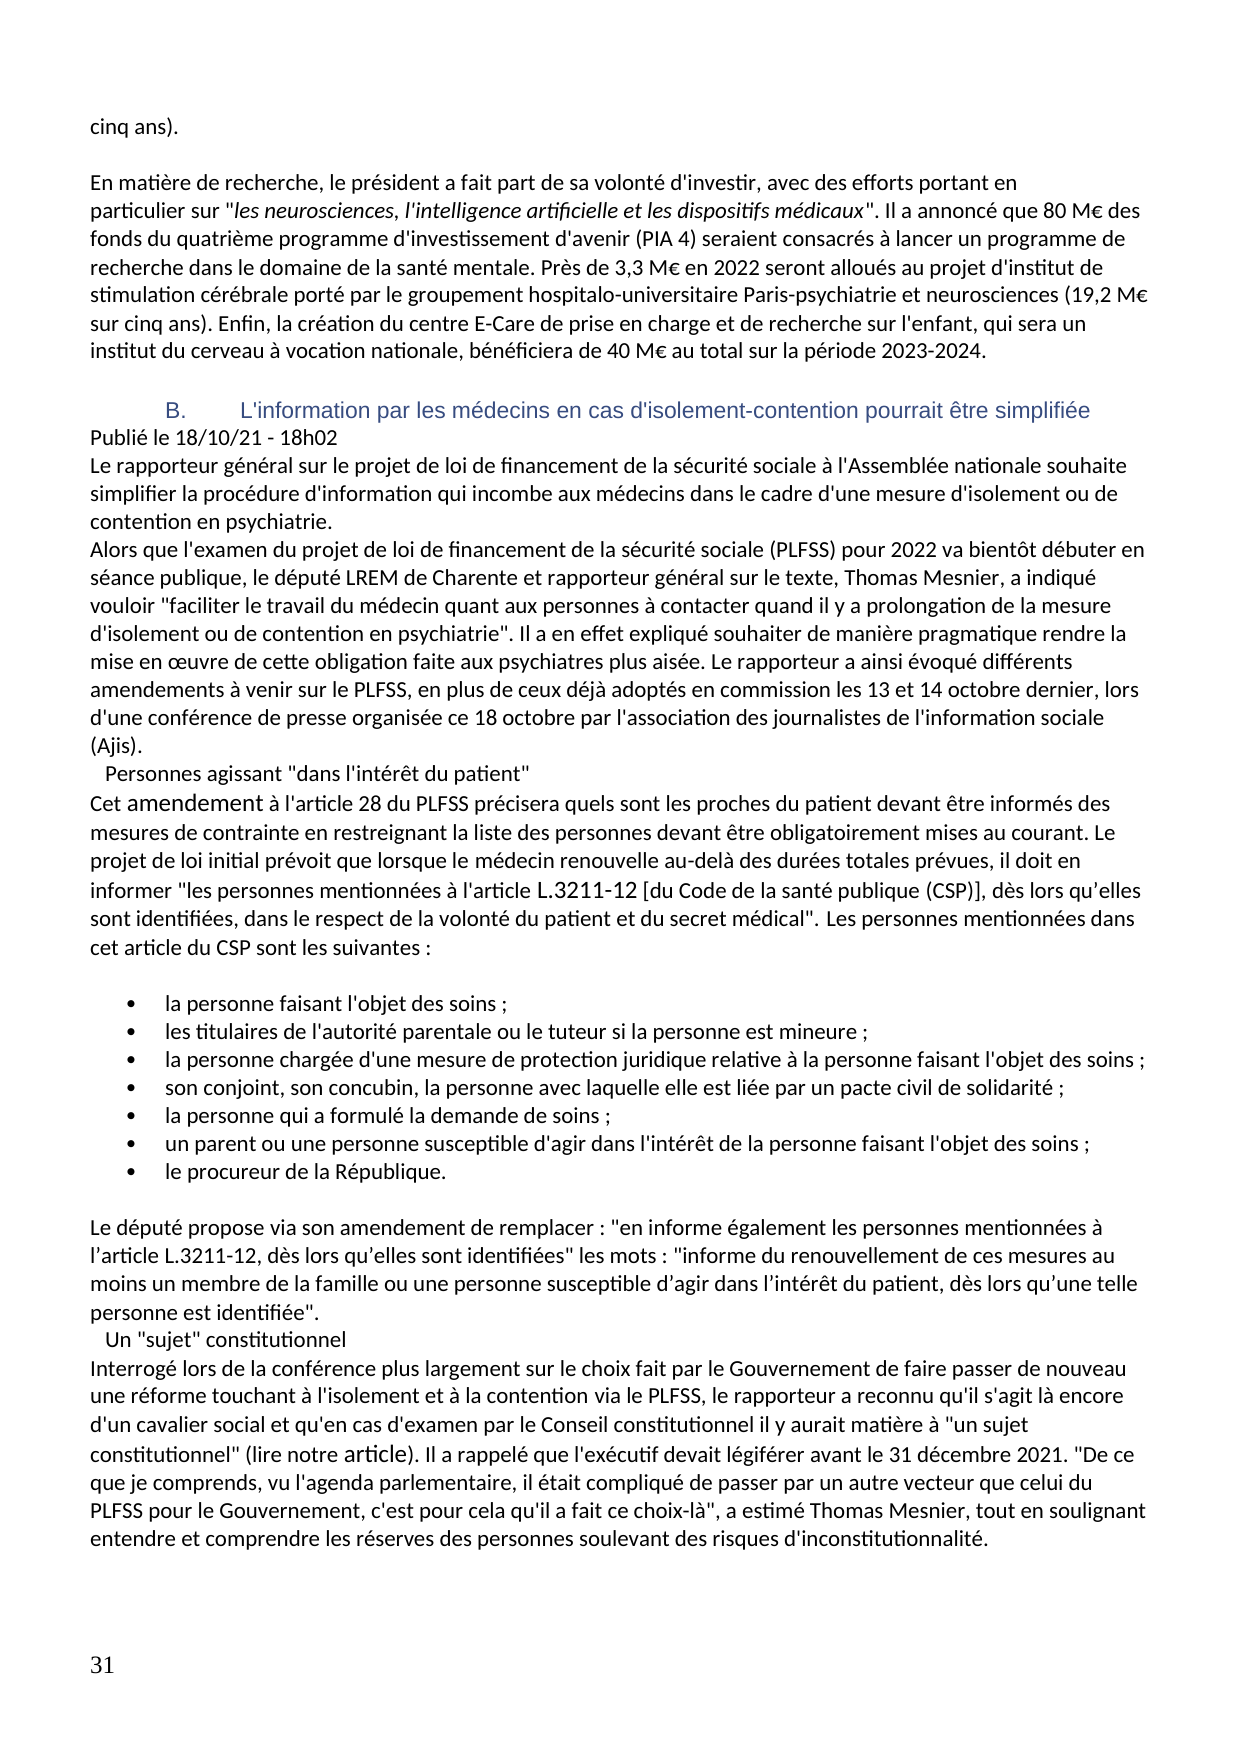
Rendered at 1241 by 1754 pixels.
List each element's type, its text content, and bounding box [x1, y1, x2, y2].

list la personne chargée d'une mesure de protection juridique relative à la personne faisant l'objet des soins ; [127, 1045, 1150, 1073]
text Interrogé lors de la conférence plus largement sur le choix fait par le Gouvernement de faire passer de nouveau une réforme touchant à l'isolement et à la contention via le PLFSS, le rapporteur a reconnu qu'il s'agit là encore d'un cavalier social et qu'en cas d'examen par le Conseil constitutionnel il y aurait matière à "un sujet constitutionnel" (lire notre article). Il a rappelé que l'exécutif devait légiférer avant le 31 décembre 2021. "De ce que je comprends, vu l'agenda parlementaire, il était compliqué de passer par un autre vecteur que celui du PLFSS pour le Gouvernement, c'est pour cela qu'il a fait ce choix-là", a estimé Thomas Mesnier, tout en soulignant entendre et comprendre les réserves des personnes soulevant des risques d'inconstitutionnalité. [90, 1354, 1150, 1581]
list la personne qui a formulé la demande de soins ; [127, 1101, 1150, 1129]
text Un "sujet" constitutionnel [105, 1326, 1150, 1354]
text Le député propose via son amendement de remplacer : "en informe également les personnes mentionnées à l’article L.3211-12, dès lors qu’elles sont identifiées" les mots : "informe du renouvellement de ces mesures au moins un membre de la famille ou une personne susceptible d’agir dans l’intérêt du patient, dès lors qu’une telle personne est identifiée". [90, 1186, 1150, 1326]
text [90, 112, 1150, 365]
text Personnes agissant "dans l'intérêt du patient" [105, 759, 1150, 787]
text Publié le 18/10/21 - 18h02 [90, 423, 1150, 451]
text Le rapporteur général sur le projet de loi de financement de la sécurité sociale à l'Assemblée nationale souhaite simplifier la procédure d'information qui incombe aux médecins dans le cadre d'une mesure d'isolement ou de contention en psychiatrie. [90, 451, 1150, 535]
list le procureur de la République. [127, 1157, 1150, 1186]
list la personne faisant l'objet des soins ; [127, 989, 1150, 1017]
list les titulaires de l'autorité parentale ou le tuteur si la personne est mineure ; [127, 1017, 1150, 1045]
text Alors que l'examen du projet de loi de financement de la sécurité sociale (PLFSS) pour 2022 va bientôt débuter en séance publique, le député LREM de Charente et rapporteur général sur le texte, Thomas Mesnier, a indiqué vouloir "faciliter le travail du médecin quant aux personnes à contacter quand il y a prolongation de la mesure d'isolement ou de contention en psychiatrie". Il a en effet expliqué souhaiter de manière pragmatique rendre la mise en œuvre de cette obligation faite aux psychiatres plus aisée. Le rapporteur a ainsi évoqué différents amendements à venir sur le PLFSS, en plus de ceux déjà adoptés en commission les 13 et 14 octobre dernier, lors d'une conférence de presse organisée ce 18 octobre par l'association des journalistes de l'information sociale (Ajis). [90, 535, 1150, 759]
subtitle L'information par les médecins en cas d'isolement-contention pourrait être simplifiée [165, 397, 1150, 423]
text Cet amendement à l'article 28 du PLFSS précisera quels sont les proches du patient devant être informés des mesures de contrainte en restreignant la liste des personnes devant être obligatoirement mises au courant. Le projet de loi initial prévoit que lorsque le médecin renouvelle au-delà des durées totales prévues, il doit en informer "les personnes mentionnées à l'article L.3211-12 [du Code de la santé publique (CSP)], dès lors qu’elles sont identifiées, dans le respect de la volonté du patient et du secret médical". Les personnes mentionnées dans cet article du CSP sont les suivantes : [90, 787, 1150, 989]
list son conjoint, son concubin, la personne avec laquelle elle est liée par un pacte civil de solidarité ; [127, 1073, 1150, 1101]
list un parent ou une personne susceptible d'agir dans l'intérêt de la personne faisant l'objet des soins ; [127, 1129, 1150, 1157]
